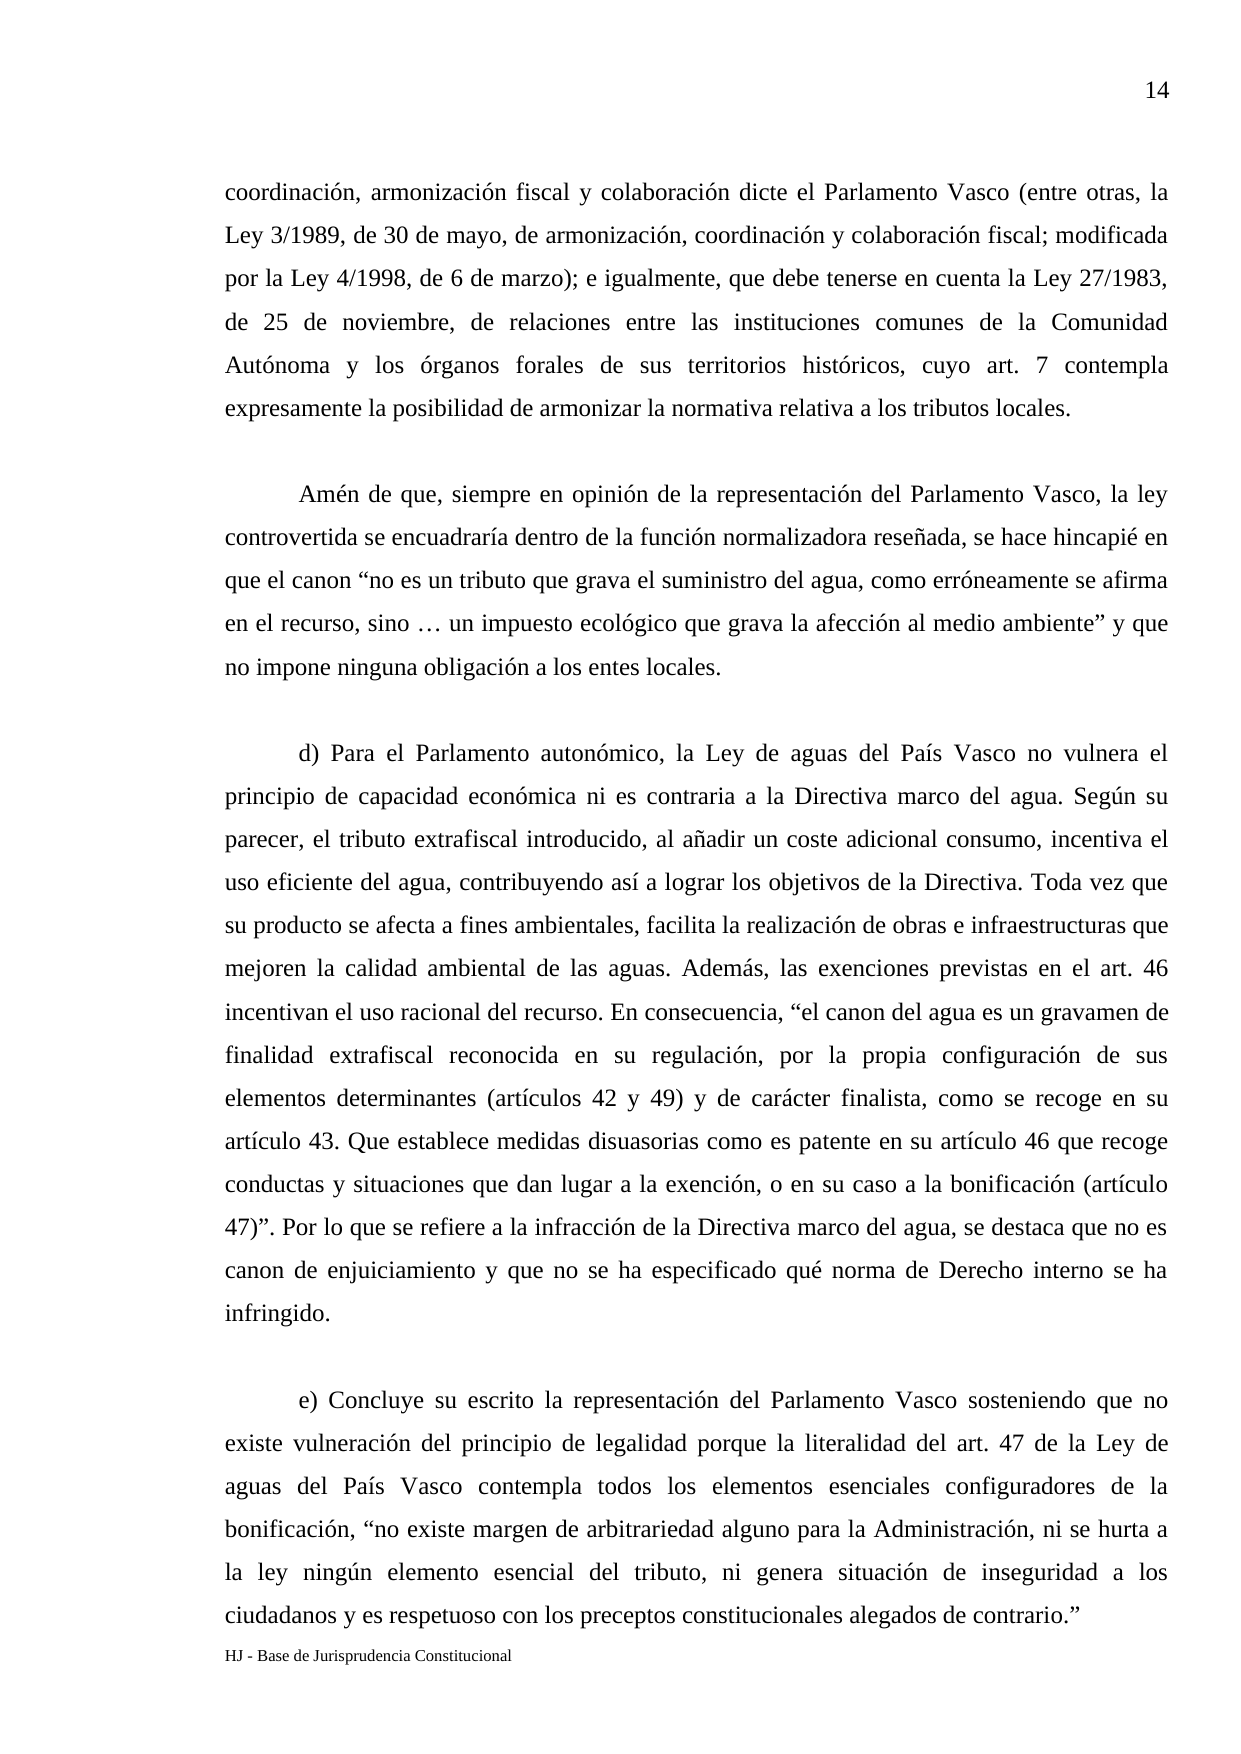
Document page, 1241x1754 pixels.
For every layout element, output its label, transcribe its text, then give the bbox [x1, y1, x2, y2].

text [224, 177, 1169, 422]
text d) Para el Parlamento autonómico, la Ley de aguas del País Vasco no vulnera el principio de capacidad económica ni es contraria a la Directiva marco del agua. Según su parecer, el tributo extrafiscal introducido, al añadir un coste adicional consumo, incentiva el uso eficiente del agua, contribuyendo así a lograr los objetivos de la Directiva. Toda vez que su producto se afecta a fines ambientales, facilita la realización de obras e infraestructuras que mejoren la calidad ambiental de las aguas. Además, las exenciones previstas en el art. 46 incentivan el uso racional del recurso. En consecuencia, “el canon del agua es un gravamen de finalidad extrafiscal reconocida en su regulación, por la propia configuración de sus elementos determinantes (artículos 42 y 49) y de carácter finalista, como se recoge en su artículo 43. Que establece medidas disuasorias como es patente en su artículo 46 que recoge conductas y situaciones que dan lugar a la exención, o en su caso a la bonificación (artículo 47)”. Por lo que se refiere a la infracción de la Directiva marco del agua, se destaca que no es canon de enjuiciamiento y que no se ha especificado qué norma de Derecho interno se ha infringido. [224, 738, 1169, 1327]
text e) Concluye su escrito la representación del Parlamento Vasco sosteniendo que no existe vulneración del principio de legalidad porque la literalidad del art. 47 de la Ley de aguas del País Vasco contempla todos los elementos esenciales configuradores de la bonificación, “no existe margen de arbitrariedad alguno para la Administración, ni se hurta a la ley ningún elemento esencial del tributo, ni genera situación de inseguridad a los ciudadanos y es respetuoso con los preceptos constitucionales alegados de contrario.” [224, 1385, 1169, 1629]
text Amén de que, siempre en opinión de la representación del Parlamento Vasco, la ley controvertida se encuadraría dentro de la función normalizadora reseñada, se hace hincapié en que el canon “no es un tributo que grava el suministro del agua, como erróneamente se afirma en el recurso, sino … un impuesto ecológico que grava la afección al medio ambiente” y que no impone ninguna obligación a los entes locales. [224, 479, 1169, 680]
